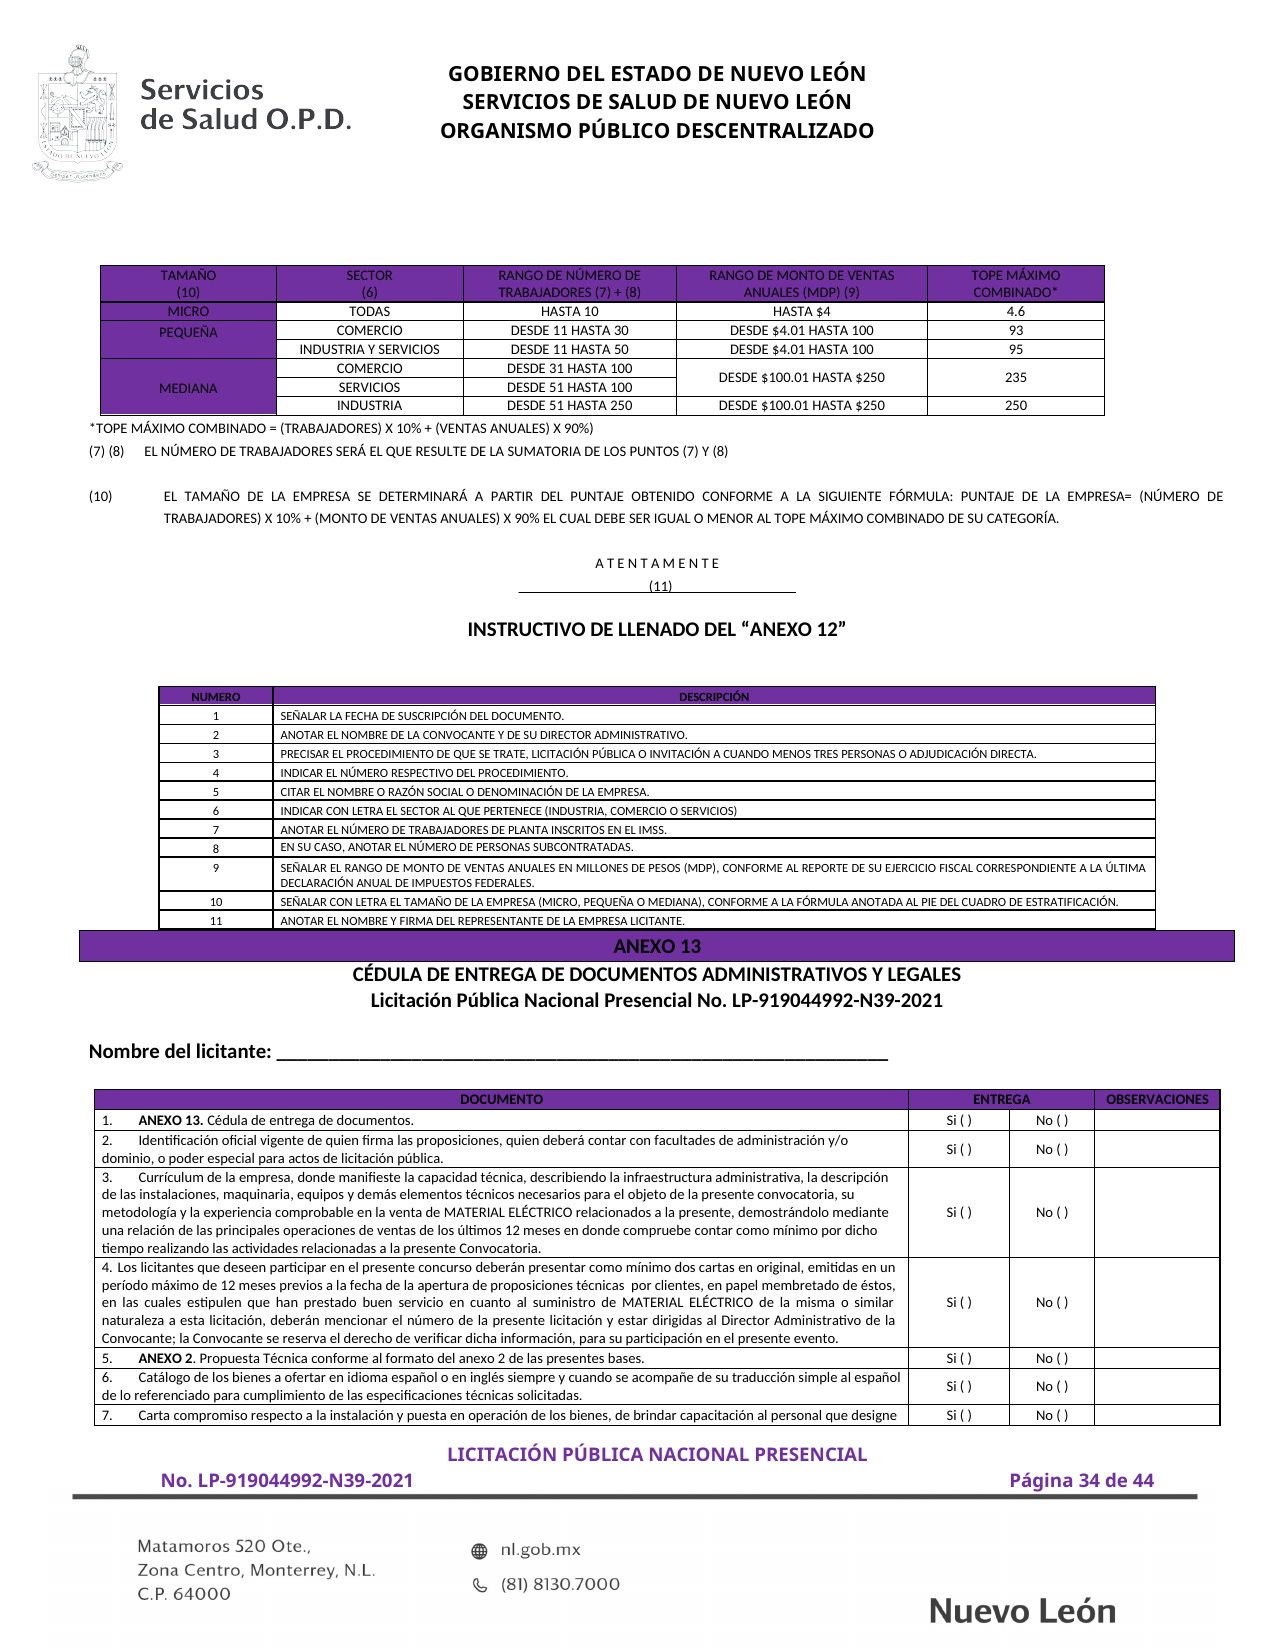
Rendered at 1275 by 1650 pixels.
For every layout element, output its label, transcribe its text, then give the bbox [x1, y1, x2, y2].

table_cell INDUSTRIA [277, 397, 463, 414]
table_cell Si ( ) [909, 1348, 1009, 1368]
table_cell CITAR EL NOMBRE O RAZÓN SOCIAL O DENOMINACIÓN DE LA EMPRESA. [274, 782, 1155, 799]
table_cell Si ( ) [909, 1131, 1009, 1167]
table_cell EN SU CASO, ANOTAR EL NÚMERO DE PERSONAS SUBCONTRATADAS. [274, 839, 1155, 856]
text ANEXO 13 [80, 931, 1234, 961]
table_cell 1. ANEXO 13. Cédula de entrega de documentos. [95, 1110, 908, 1130]
table_cell TAMAÑO (10) [101, 266, 276, 301]
table_cell INDICAR CON LETRA EL SECTOR AL QUE PERTENECE (INDUSTRIA, COMERCIO O SERVICIOS) [274, 801, 1155, 818]
table_header ENTREGA [909, 1090, 1094, 1109]
table_cell DESDE $100.01 HASTA $250 [677, 359, 927, 396]
table_cell INDUSTRIA Y SERVICIOS [277, 340, 463, 358]
table_cell No ( ) [1010, 1405, 1094, 1425]
table_cell 6 [160, 801, 272, 818]
table_cell [1095, 1168, 1219, 1257]
table_cell 10 [160, 892, 272, 909]
table_cell 2. Identificación oficial vigente de quien firma las proposiciones, quien deberá contar con facultades de administración y/o dominio, o poder especial para actos de licitación pública. [95, 1131, 908, 1167]
table_cell DESDE 11 HASTA 30 [464, 321, 676, 339]
table_cell 4. Los licitantes que deseen participar en el presente concurso deberán presentar como mínimo dos cartas en original, emitidas en un período máximo de 12 meses previos a la fecha de la apertura de proposiciones técnicas por clientes, en papel membretado de éstos, en las cuales estipulen que han prestado buen servicio en cuanto al suministro de MATERIAL ELÉCTRICO de la misma o similar naturaleza a esta licitación, deberán mencionar el número de la presente licitación y estar dirigidas al Director Administrativo de la Convocante; la Convocante se reserva el derecho de verificar dicha información, para su participación en el presente evento. [95, 1258, 908, 1347]
table_cell Si ( ) [909, 1110, 1009, 1130]
list EL TAMAÑO DE LA EMPRESA SE DETERMINARÁ A PARTIR DEL PUNTAJE OBTENIDO CONFORME A LA SIGUIENTE FÓRMULA: PUNTAJE DE LA EMPRESA= (NÚMERO DE TRABAJADORES) X 10% + (MONTO DE VENTAS ANUALES) X 90% EL CUAL DEBE SER IGUAL O MENOR AL TOPE MÁXIMO COMBINADO DE SU CATEGORÍA. [89, 483, 1226, 528]
text (7) (8) EL NÚMERO DE TRABAJADORES SERÁ EL QUE RESULTE DE LA SUMATORIA DE LOS PUNTOS (7) Y (8) [89, 438, 1226, 461]
picture [23, 1, 364, 265]
text Nombre del licitante: ___________________________________________________________ [89, 1038, 1226, 1063]
table_cell 6. Catálogo de los bienes a ofertar en idioma español o en inglés siempre y cuando se acompañe de su traducción simple al español de lo referenciado para cumplimiento de las especificaciones técnicas solicitadas. [95, 1369, 908, 1404]
table_cell DESDE $4.01 HASTA 100 [677, 321, 927, 339]
table_cell SEÑALAR LA FECHA DE SUSCRIPCIÓN DEL DOCUMENTO. [274, 706, 1155, 723]
text *TOPE MÁXIMO COMBINADO = (TRABAJADORES) X 10% + (VENTAS ANUALES) X 90%) [89, 416, 1226, 438]
table_cell No ( ) [1010, 1258, 1094, 1347]
table_header NUMERO [160, 687, 272, 704]
table_header DOCUMENTO [95, 1090, 908, 1109]
table_cell 7 [160, 820, 272, 837]
table_cell SECTOR (6) [277, 266, 463, 301]
table_cell RANGO DE NÚMERO DE TRABAJADORES (7) + (8) [464, 266, 676, 301]
table_cell ANOTAR EL NÚMERO DE TRABAJADORES DE PLANTA INSCRITOS EN EL IMSS. [274, 820, 1155, 837]
table_cell DESDE $100.01 HASTA $250 [677, 397, 927, 414]
table_cell SEÑALAR EL RANGO DE MONTO DE VENTAS ANUALES EN MILLONES DE PESOS (MDP), CONFORME AL REPORTE DE SU EJERCICIO FISCAL CORRESPONDIENTE A LA ÚLTIMA DECLARACIÓN ANUAL DE IMPUESTOS FEDERALES. [274, 858, 1155, 890]
table_header OBSERVACIONES [1095, 1090, 1219, 1109]
table_cell PRECISAR EL PROCEDIMIENTO DE QUE SE TRATE, LICITACIÓN PÚBLICA O INVITACIÓN A CUANDO MENOS TRES PERSONAS O ADJUDICACIÓN DIRECTA. [274, 744, 1155, 761]
table_cell 5 [160, 782, 272, 799]
table_cell [1095, 1131, 1219, 1167]
table_cell 8 [160, 839, 272, 856]
table_cell MEDIANA [101, 359, 276, 414]
table_cell [1095, 1369, 1219, 1404]
table_cell 235 [928, 359, 1104, 396]
table_cell DESDE 11 HASTA 50 [464, 340, 676, 358]
table_cell 1 [160, 706, 272, 723]
table_cell INDICAR EL NÚMERO RESPECTIVO DEL PROCEDIMIENTO. [274, 763, 1155, 780]
table_cell [1095, 1348, 1219, 1368]
table_cell 95 [928, 340, 1104, 358]
table_cell DESDE 51 HASTA 250 [464, 397, 676, 414]
table_cell No ( ) [1010, 1131, 1094, 1167]
text __________________(11)_________________ [89, 573, 1226, 596]
table_cell Si ( ) [909, 1369, 1009, 1404]
table_cell 3. Currículum de la empresa, donde manifieste la capacidad técnica, describiendo la infraestructura administrativa, la descripción de las instalaciones, maquinaria, equipos y demás elementos técnicos necesarios para el objeto de la presente convocatoria, su metodología y la experiencia comprobable en la venta de MATERIAL ELÉCTRICO relacionados a la presente, demostrándolo mediante una relación de las principales operaciones de ventas de los últimos 12 meses en donde compruebe contar como mínimo por dicho tiempo realizando las actividades relacionadas a la presente Convocatoria. [95, 1168, 908, 1257]
table_header DESCRIPCIÓN [274, 687, 1155, 704]
table_cell [1095, 1258, 1219, 1347]
table_cell Si ( ) [909, 1405, 1009, 1425]
table_cell No ( ) [1010, 1110, 1094, 1130]
text CÉDULA DE ENTREGA DE DOCUMENTOS ADMINISTRATIVOS Y LEGALES [89, 962, 1226, 987]
table_cell 93 [928, 321, 1104, 339]
table_cell SEÑALAR CON LETRA EL TAMAÑO DE LA EMPRESA (MICRO, PEQUEÑA O MEDIANA), CONFORME A LA FÓRMULA ANOTADA AL PIE DEL CUADRO DE ESTRATIFICACIÓN. [274, 892, 1155, 909]
table_cell No ( ) [1010, 1168, 1094, 1257]
table_cell 3 [160, 744, 272, 761]
table_cell MICRO [101, 303, 276, 320]
table_cell COMERCIO [277, 359, 463, 377]
table_cell 250 [928, 397, 1104, 414]
table_cell PEQUEÑA [101, 321, 276, 358]
table_cell 4 [160, 763, 272, 780]
table_cell DESDE $4.01 HASTA 100 [677, 340, 927, 358]
table_cell ANOTAR EL NOMBRE DE LA CONVOCANTE Y DE SU DIRECTOR ADMINISTRATIVO. [274, 725, 1155, 742]
table_cell 5. ANEXO 2. Propuesta Técnica conforme al formato del anexo 2 de las presentes bases. [95, 1348, 908, 1368]
table_cell 9 [160, 858, 272, 890]
table_cell 4.6 [928, 303, 1104, 320]
picture [46, 1481, 1222, 1650]
table_cell HASTA $4 [677, 303, 927, 320]
text INSTRUCTIVO DE LLENADO DEL “ANEXO 12” [89, 618, 1226, 641]
table_cell COMERCIO [277, 321, 463, 339]
table_cell RANGO DE MONTO DE VENTAS ANUALES (MDP) (9) [677, 266, 927, 301]
table_cell 2 [160, 725, 272, 742]
table_cell DESDE 31 HASTA 100 [464, 359, 676, 377]
table_cell 11 [160, 911, 272, 928]
table_cell No ( ) [1010, 1369, 1094, 1404]
table_cell [1095, 1110, 1219, 1130]
text A T E N T A M E N T E [89, 551, 1226, 573]
table_cell [1095, 1405, 1219, 1425]
table_cell SERVICIOS [277, 378, 463, 396]
table_cell TOPE MÁXIMO COMBINADO* [928, 266, 1104, 301]
text Licitación Pública Nacional Presencial No. LP-919044992-N39-2021 [89, 987, 1226, 1012]
table_cell ANOTAR EL NOMBRE Y FIRMA DEL REPRESENTANTE DE LA EMPRESA LICITANTE. [274, 911, 1155, 928]
table_cell HASTA 10 [464, 303, 676, 320]
table_cell Si ( ) [909, 1168, 1009, 1257]
table_cell Si ( ) [909, 1258, 1009, 1347]
table_cell DESDE 51 HASTA 100 [464, 378, 676, 396]
table_cell TODAS [277, 303, 463, 320]
table_cell No ( ) [1010, 1348, 1094, 1368]
